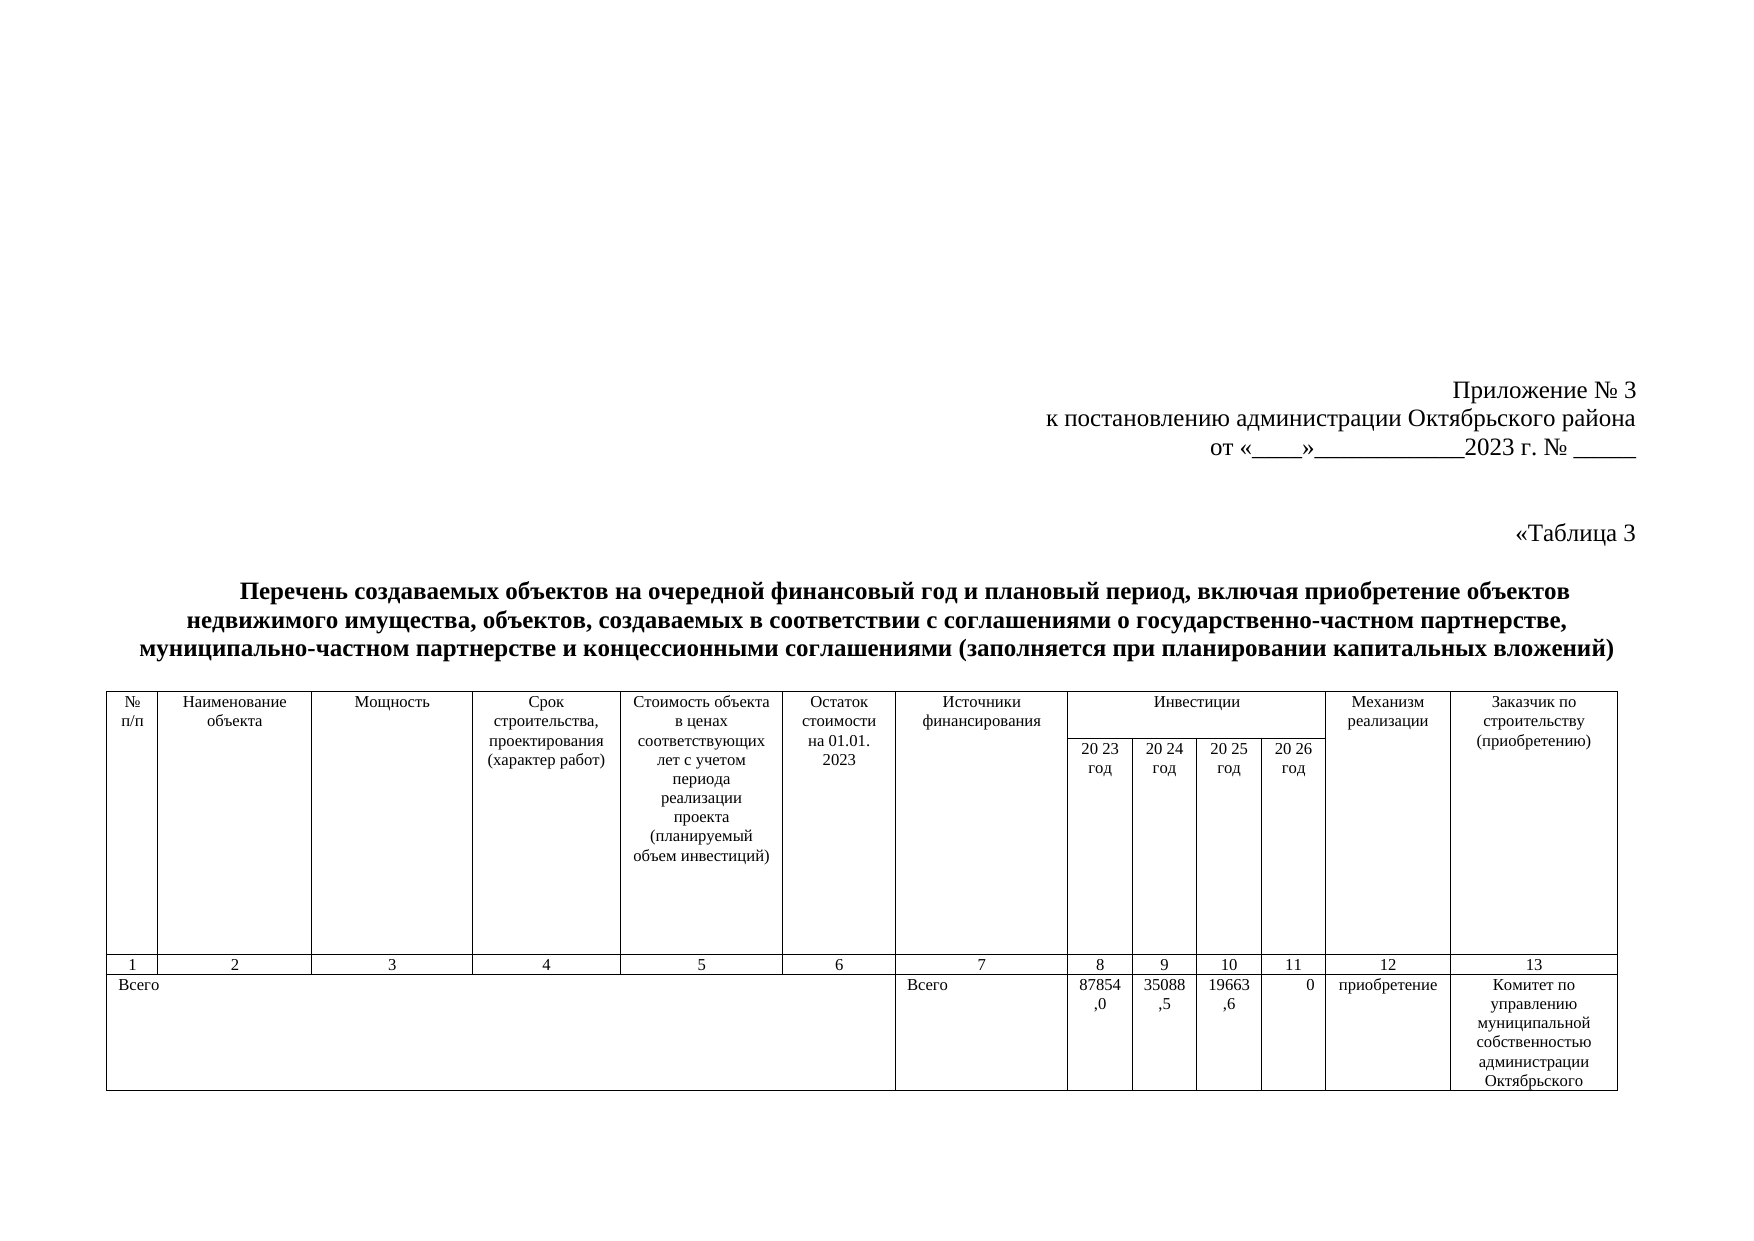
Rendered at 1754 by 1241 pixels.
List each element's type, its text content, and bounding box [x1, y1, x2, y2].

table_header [621, 692, 782, 953]
table_cell Всего [896, 975, 1067, 1090]
text Перечень создаваемых объектов на очередной финансовый год и плановый период, включая приобретение объектов недвижимого имущества, объектов, создаваемых в соответствии с соглашениями о государственно-частном партнерстве, муниципально-частном партнерстве и концессионными соглашениями (заполняется при планировании капитальных вложений) [118, 576, 1636, 662]
table_cell 4 [473, 955, 620, 974]
table_cell приобретение [1326, 975, 1450, 1090]
text Приложение № 3 [118, 378, 1636, 403]
table_cell 3 [312, 955, 472, 974]
table_cell 12 [1326, 955, 1450, 974]
table_header Мощность [312, 692, 472, 953]
table_cell 20 26 год [1262, 739, 1325, 953]
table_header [473, 692, 620, 953]
table_cell 11 [1262, 955, 1325, 974]
table_cell 13 [1451, 955, 1617, 974]
table_header Наименование объекта [158, 692, 311, 953]
table_header Инвестиции [1068, 692, 1325, 738]
table_header Источники финансирования [896, 692, 1067, 953]
text к постановлению администрации Октябрьского района [118, 403, 1636, 432]
table_cell 2 [158, 955, 311, 974]
text от «____»____________2023 г. № _____ [118, 432, 1636, 461]
table_header Остаток стоимости на 01.01. 2023 [783, 692, 895, 953]
table_cell 8 [1068, 955, 1132, 974]
table_cell 9 [1133, 955, 1196, 974]
table_cell 1 [107, 955, 157, 974]
table_header Механизм реализации [1326, 692, 1450, 953]
table_cell 20 25 год [1197, 739, 1261, 953]
table_cell 19663,6 [1197, 975, 1261, 1090]
table_cell Комитет по управлению муниципальной собственностью администрации Октябрьского района [1451, 975, 1617, 1090]
table_cell 87854,0 [1068, 975, 1132, 1090]
table_header № п/п [107, 692, 157, 953]
table_cell 20 23 год [1068, 739, 1132, 953]
table_cell 7 [896, 955, 1067, 974]
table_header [1451, 692, 1617, 953]
table_cell 10 [1197, 955, 1261, 974]
table_cell 6 [783, 955, 895, 974]
table_cell 5 [621, 955, 782, 974]
table_cell 20 24 год [1133, 739, 1196, 953]
text «Таблица 3 [118, 518, 1636, 547]
table_cell 35088,5 [1133, 975, 1196, 1090]
table_cell Всего [107, 975, 895, 1090]
table_cell 0 [1262, 975, 1325, 1090]
